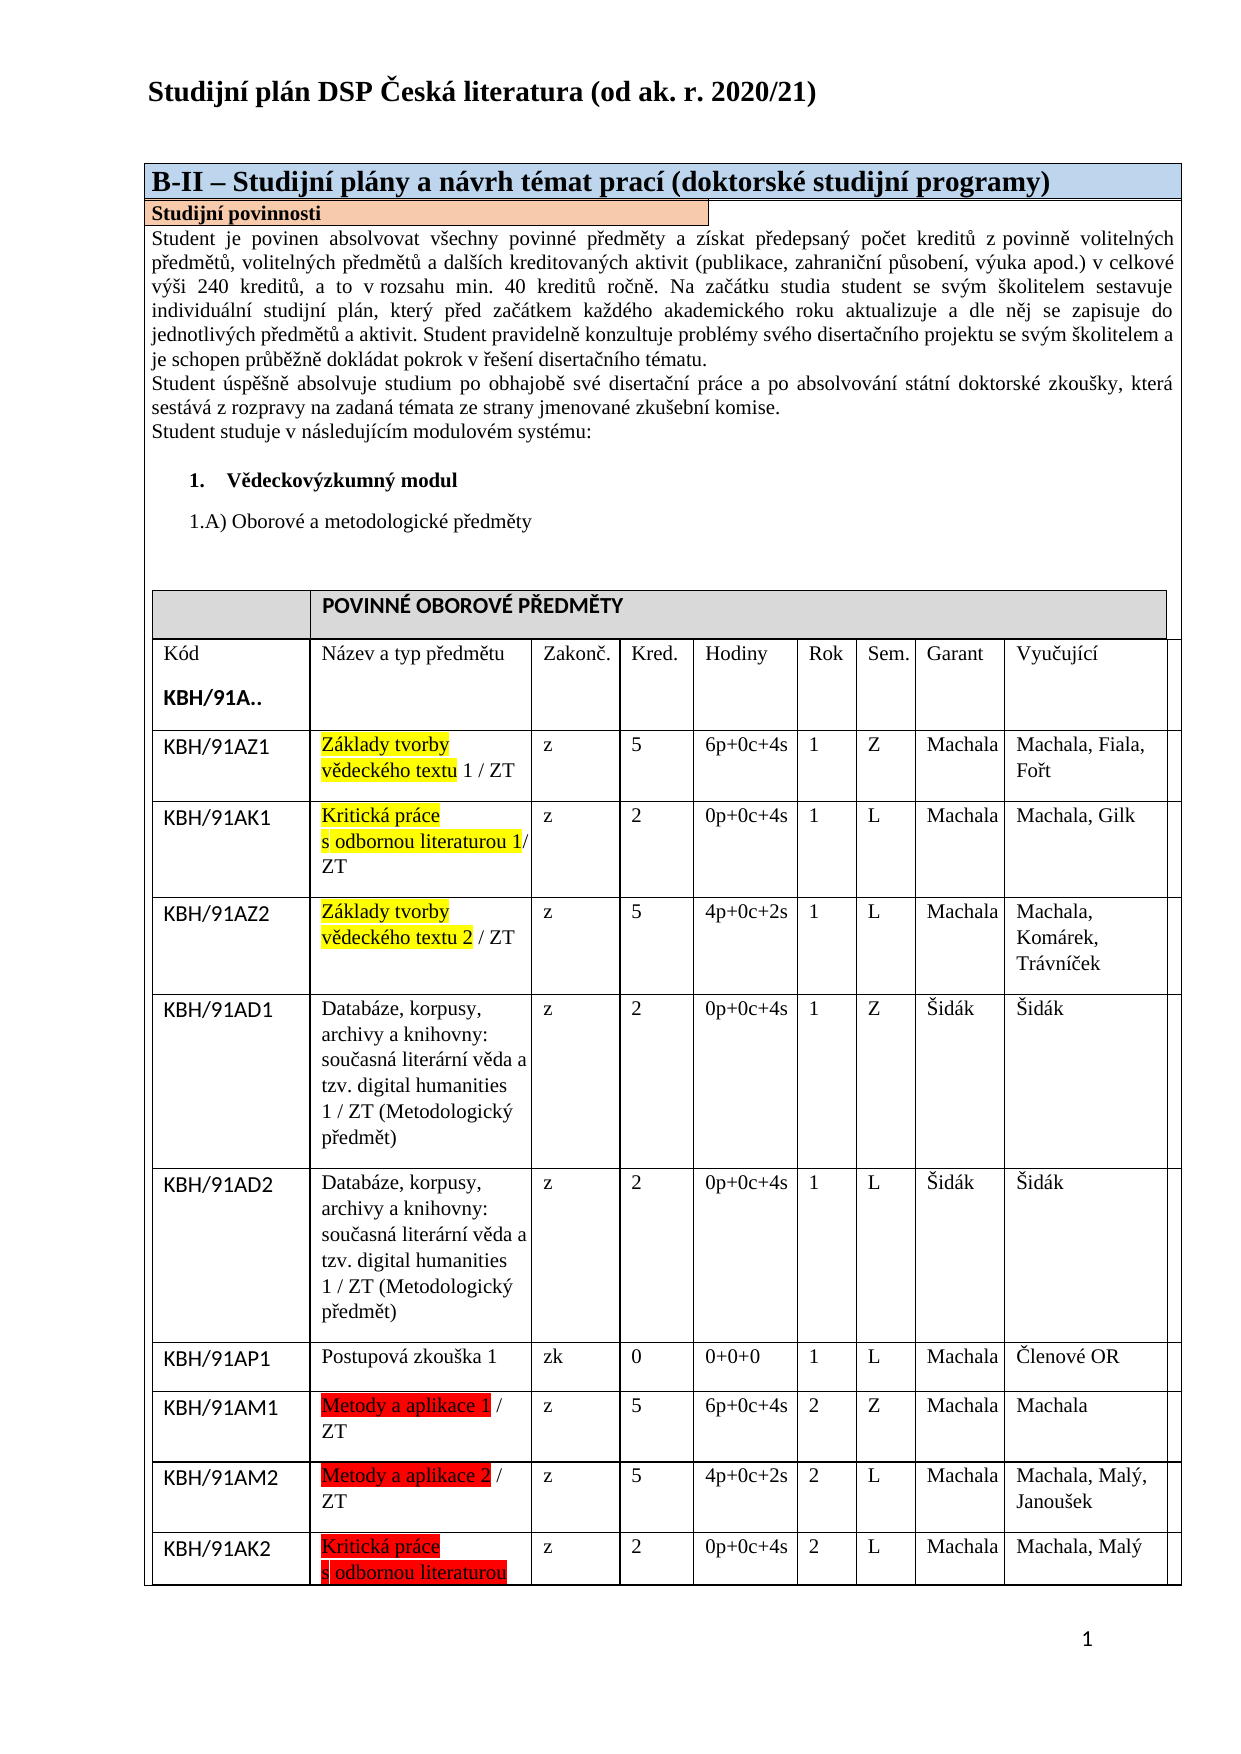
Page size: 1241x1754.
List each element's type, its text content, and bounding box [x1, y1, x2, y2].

table_header B-II – Studijní plány a návrh témat prací (doktorské studijní programy) [145, 164, 1181, 198]
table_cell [145, 225, 1181, 1585]
table_cell [709, 201, 1181, 225]
table_cell Studijní povinnosti [145, 201, 708, 225]
